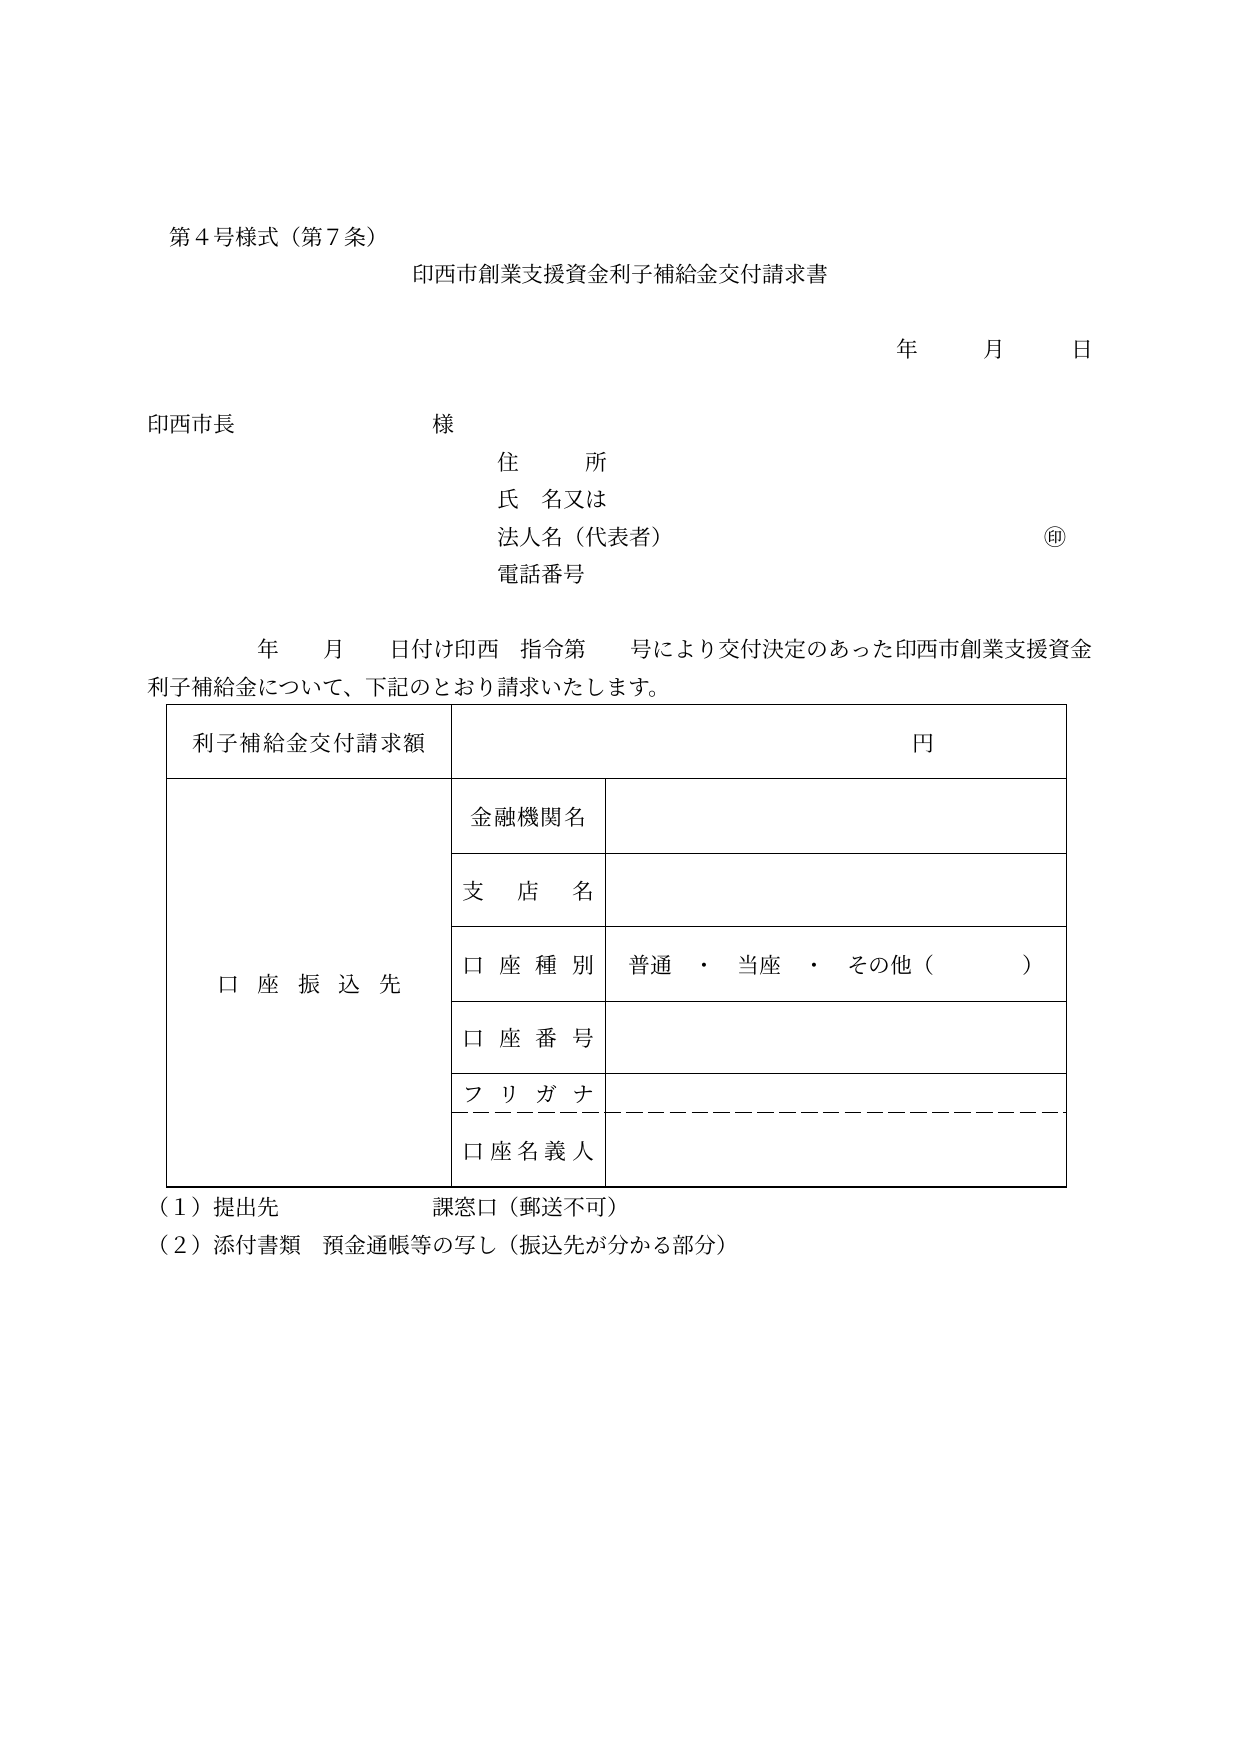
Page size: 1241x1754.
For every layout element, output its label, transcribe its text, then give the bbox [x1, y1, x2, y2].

table_cell 口座振込先 [167, 779, 451, 1186]
table_cell 普通 ・ 当座 ・ その他（ ） [606, 927, 1066, 1001]
text 法人名（代表者） ㊞ [169, 517, 1092, 554]
text 氏 名又は [169, 479, 1092, 517]
text 第４号様式（第７条） [148, 217, 1092, 254]
text 印西市創業支援資金利子補給金交付請求書 [148, 254, 1092, 292]
text （２）添付書類 預金通帳等の写し（振込先が分かる部分） [148, 1225, 1092, 1262]
table_cell 支店名 [452, 854, 605, 926]
table_cell 口座種別 [452, 927, 605, 1001]
table_cell [606, 1112, 1066, 1186]
text 住 所 [169, 442, 1092, 479]
table_cell [606, 1074, 1066, 1112]
table_header 利子補給金交付請求額 [167, 705, 451, 778]
table_header 円 [452, 705, 1066, 778]
table_cell [606, 1002, 1066, 1073]
table_cell 金融機関名 [452, 779, 605, 853]
text 年 月 日 [148, 329, 1092, 367]
table_cell 口座名義人 [452, 1112, 605, 1186]
text 印西市長 様 [148, 404, 1092, 442]
text 年 月 日付け印西 指令第 号により交付決定のあった印西市創業支援資金利子補給金について、下記のとおり請求いたします。 [148, 629, 1092, 704]
table_cell 口座番号 [452, 1002, 605, 1073]
text （１）提出先 課窓口（郵送不可） [148, 1187, 1092, 1225]
table_cell フリガナ [452, 1074, 605, 1112]
table_cell [606, 854, 1066, 926]
table_cell [606, 779, 1066, 853]
text 電話番号 [169, 554, 1092, 592]
